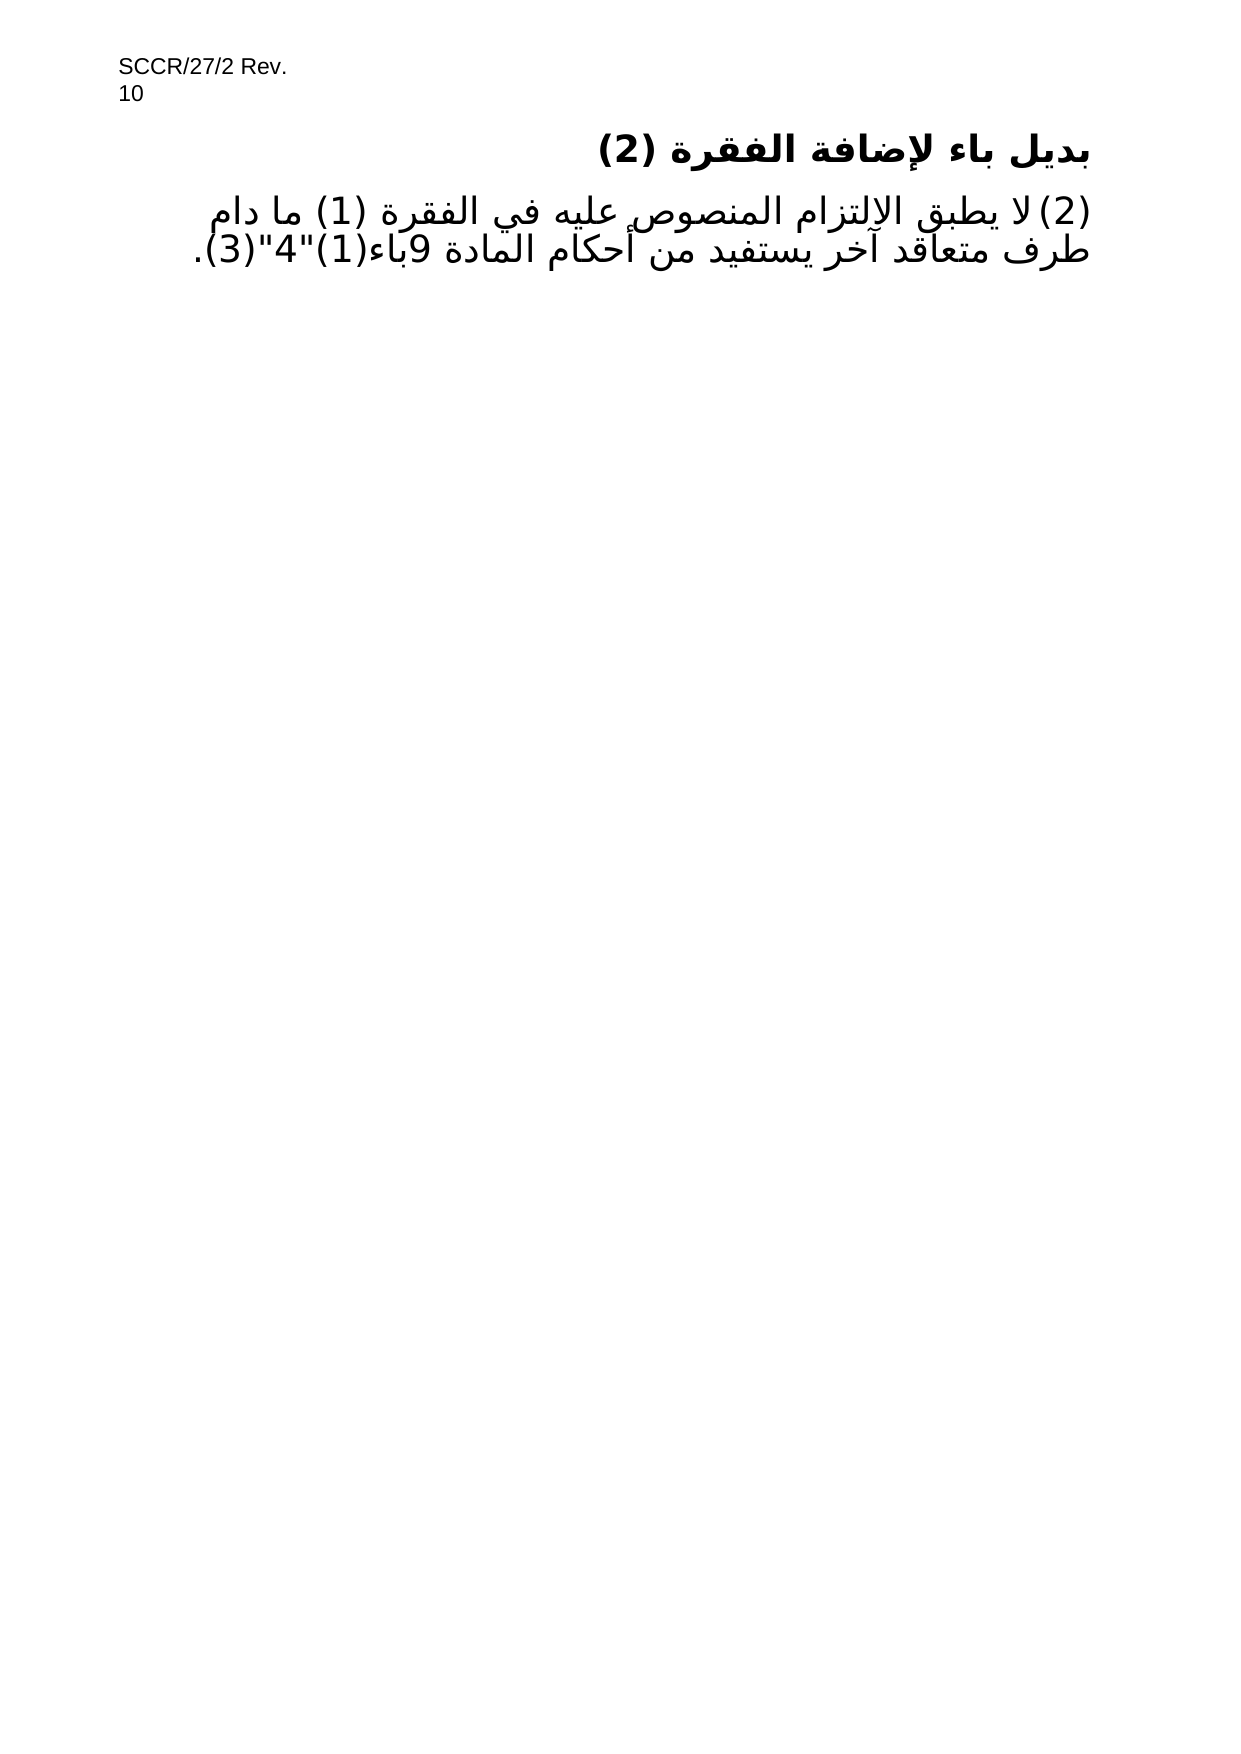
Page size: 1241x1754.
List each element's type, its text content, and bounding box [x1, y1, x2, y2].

text (2) لا يطبق الالتزام المنصوص عليه في الفقرة (1) ما دام طرف متعاقد آخر يستفيد من أحكام المادة 9باء(1)"4"(3). [118, 195, 1092, 270]
text بديل باء لإضافة الفقرة (2) [118, 132, 1092, 170]
